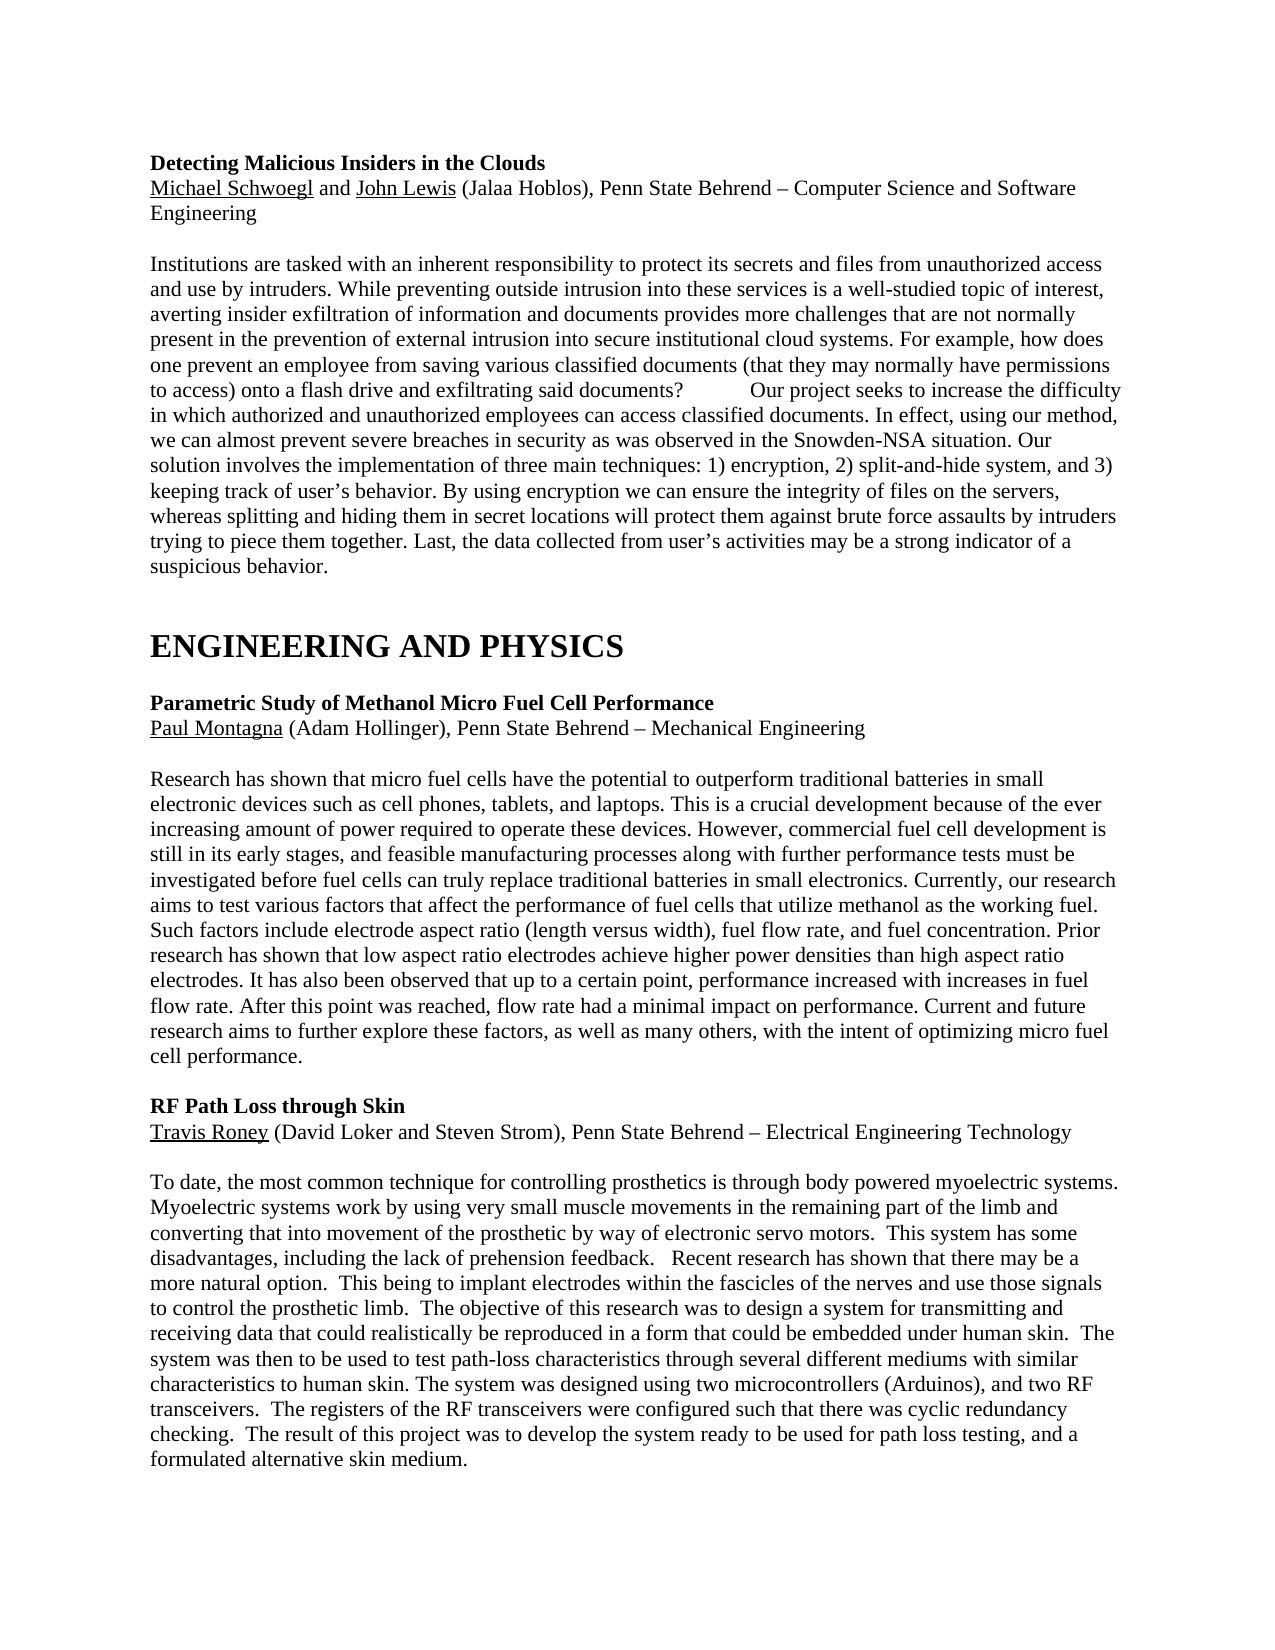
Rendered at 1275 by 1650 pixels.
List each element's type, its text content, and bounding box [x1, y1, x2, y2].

text Paul Montagna (Adam Hollinger), Penn State Behrend – Mechanical Engineering [150, 715, 1125, 741]
text RF Path Loss through Skin [150, 1093, 1125, 1119]
text ENGINEERING AND PHYSICS [150, 627, 1125, 665]
text Institutions are tasked with an inherent responsibility to protect its secrets and files from unauthorized access and use by intruders. While preventing outside intrusion into these services is a well-studied topic of interest, averting insider exfiltration of information and documents provides more challenges that are not normally present in the prevention of external intrusion into secure institutional cloud systems. For example, how does one prevent an employee from saving various classified documents (that they may normally have permissions to access) onto a flash drive and exfiltrating said documents? Our project seeks to increase the difficulty in which authorized and unauthorized employees can access classified documents. In effect, using our method, we can almost prevent severe breaches in security as was observed in the Snowden-NSA situation. Our solution involves the implementation of three main techniques: 1) encryption, 2) split-and-hide system, and 3) keeping track of user’s behavior. By using encryption we can ensure the integrity of files on the servers, whereas splitting and hiding them in secret locations will protect them against brute force assaults by intruders trying to piece them together. Last, the data collected from user’s activities may be a strong indicator of a suspicious behavior. [150, 251, 1125, 578]
text Parametric Study of Methanol Micro Fuel Cell Performance [150, 690, 1125, 715]
text Michael Schwoegl and John Lewis (Jalaa Hoblos), Penn State Behrend – Computer Science and Software Engineering [150, 175, 1125, 226]
text Detecting Malicious Insiders in the Clouds [150, 150, 1125, 175]
text To date, the most common technique for controlling prosthetics is through body powered myoelectric systems. Myoelectric systems work by using very small muscle movements in the remaining part of the limb and converting that into movement of the prosthetic by way of electronic servo motors. This system has some disadvantages, including the lack of prehension feedback. Recent research has shown that there may be a more natural option. This being to implant electrodes within the fascicles of the nerves and use those signals to control the prosthetic limb. The objective of this research was to design a system for transmitting and receiving data that could realistically be reproduced in a form that could be embedded under human skin. The system was then to be used to test path-loss characteristics through several different mediums with similar characteristics to human skin. The system was designed using two microcontrollers (Arduinos), and two RF transceivers. The registers of the RF transceivers were configured such that there was cyclic redundancy checking. The result of this project was to develop the system ready to be used for path loss testing, and a formulated alternative skin medium. [150, 1169, 1125, 1472]
text Research has shown that micro fuel cells have the potential to outperform traditional batteries in small electronic devices such as cell phones, tablets, and laptops. This is a crucial development because of the ever increasing amount of power required to operate these devices. However, commercial fuel cell development is still in its early stages, and feasible manufacturing processes along with further performance tests must be investigated before fuel cells can truly replace traditional batteries in small electronics. Currently, our research aims to test various factors that affect the performance of fuel cells that utilize methanol as the working fuel. Such factors include electrode aspect ratio (length versus width), fuel flow rate, and fuel concentration. Prior research has shown that low aspect ratio electrodes achieve higher power densities than high aspect ratio electrodes. It has also been observed that up to a certain point, performance increased with increases in fuel flow rate. After this point was reached, flow rate had a minimal impact on performance. Current and future research aims to further explore these factors, as well as many others, with the intent of optimizing micro fuel cell performance. [150, 766, 1125, 1068]
text Travis Roney (David Loker and Steven Strom), Penn State Behrend – Electrical Engineering Technology [150, 1119, 1125, 1144]
